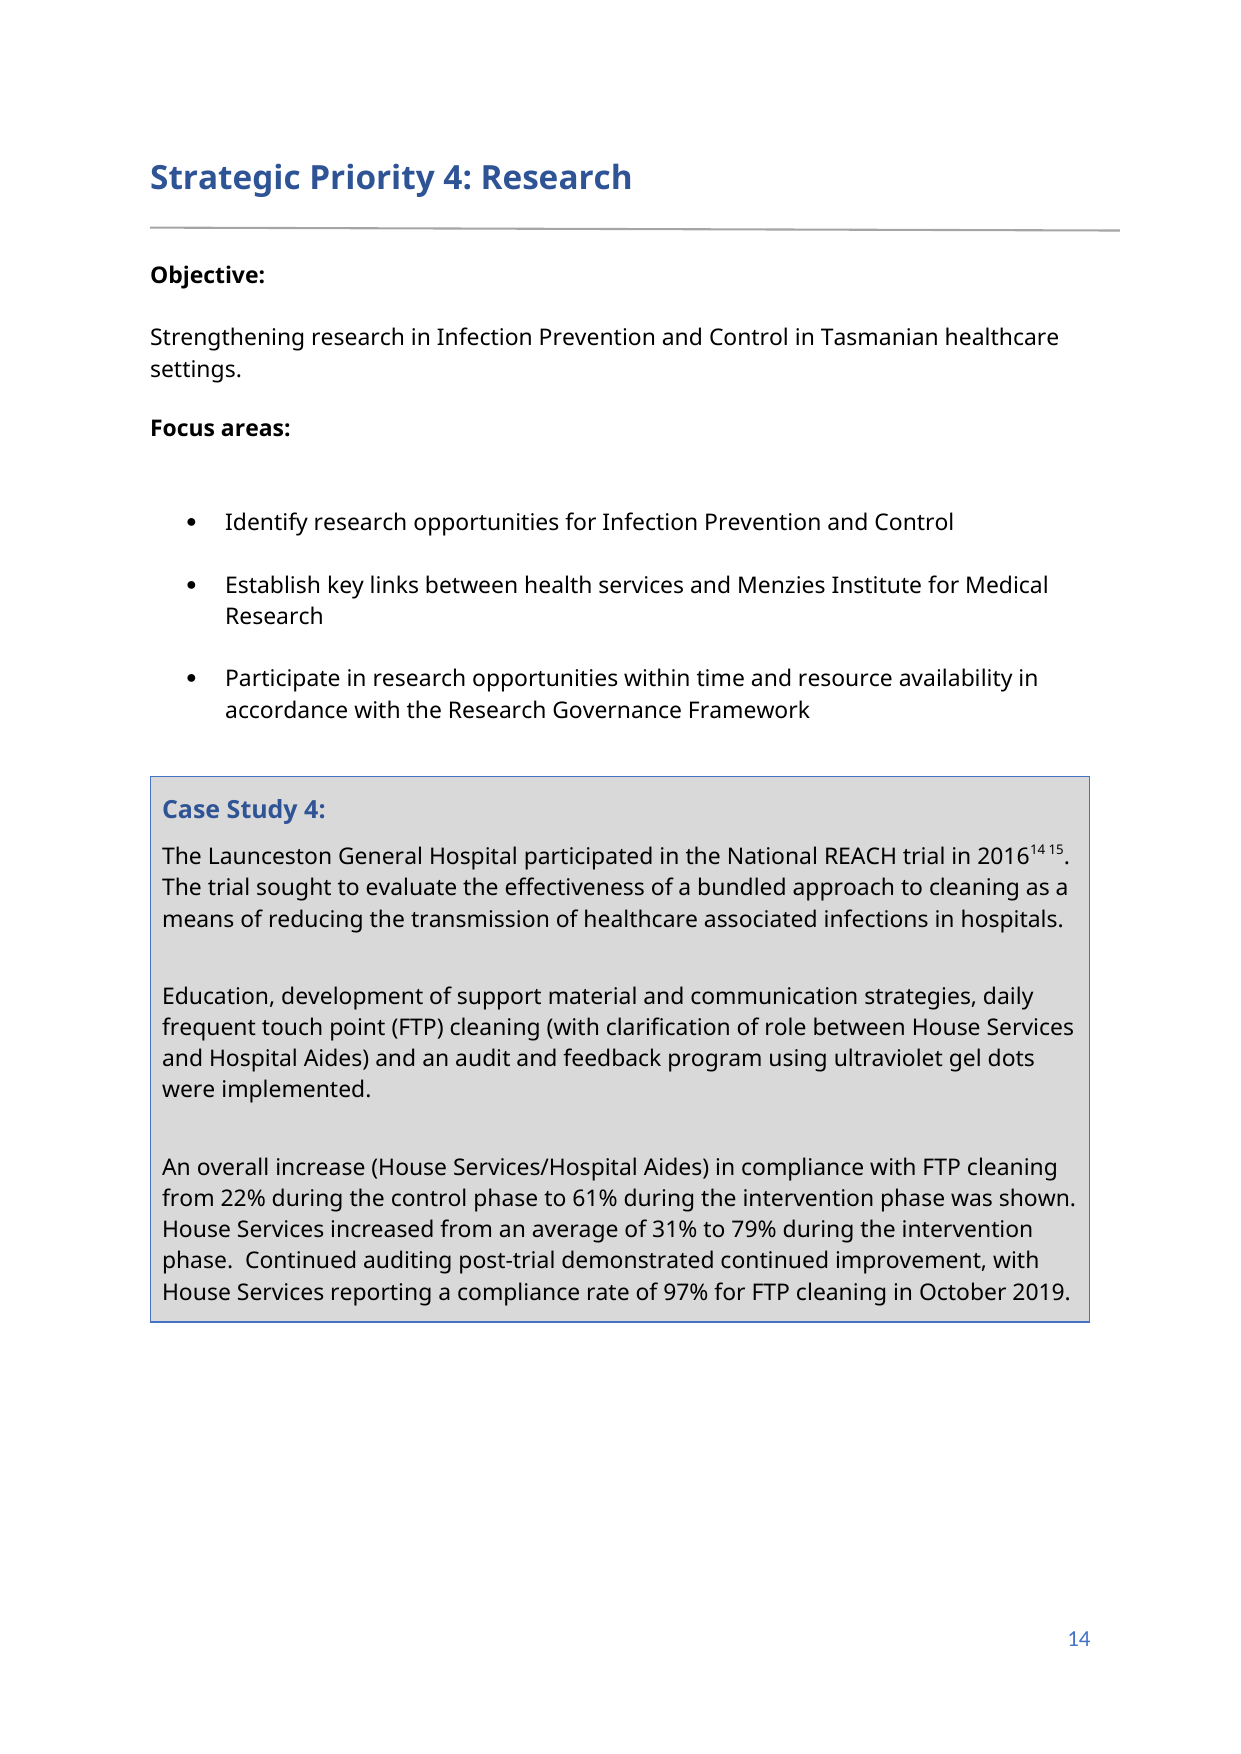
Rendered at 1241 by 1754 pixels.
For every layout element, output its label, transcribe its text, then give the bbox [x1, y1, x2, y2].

text Objective: [150, 259, 1090, 290]
list Participate in research opportunities within time and resource availability in accordance with the Research Governance Framework [187, 662, 1090, 725]
table_header Case Study 4: The Launceston General Hospital participated in the National REACH trial in 201614 15. The trial sought to evaluate the effectiveness of a bundled approach to cleaning as a means of reducing the transmission of healthcare associated infections in hospitals. Education, development of support material and communication strategies, daily frequent touch point (FTP) cleaning (with clarification of role between House Services and Hospital Aides) and an audit and feedback program using ultraviolet gel dots were implemented. An overall increase (House Services/Hospital Aides) in compliance with FTP cleaning from 22% during the control phase to 61% during the intervention phase was shown. House Services increased from an average of 31% to 79% during the intervention phase. Continued auditing post-trial demonstrated continued improvement, with House Services reporting a compliance rate of 97% for FTP cleaning in October 2019. [151, 777, 1089, 1321]
text Focus areas: [150, 412, 1090, 443]
list Identify research opportunities for Infection Prevention and Control [187, 506, 1090, 537]
text Strengthening research in Infection Prevention and Control in Tasmanian healthcare settings. [150, 321, 1090, 384]
list Establish key links between health services and Menzies Institute for Medical Research [187, 568, 1090, 631]
subtitle Strategic Priority 4: Research [150, 154, 1090, 199]
